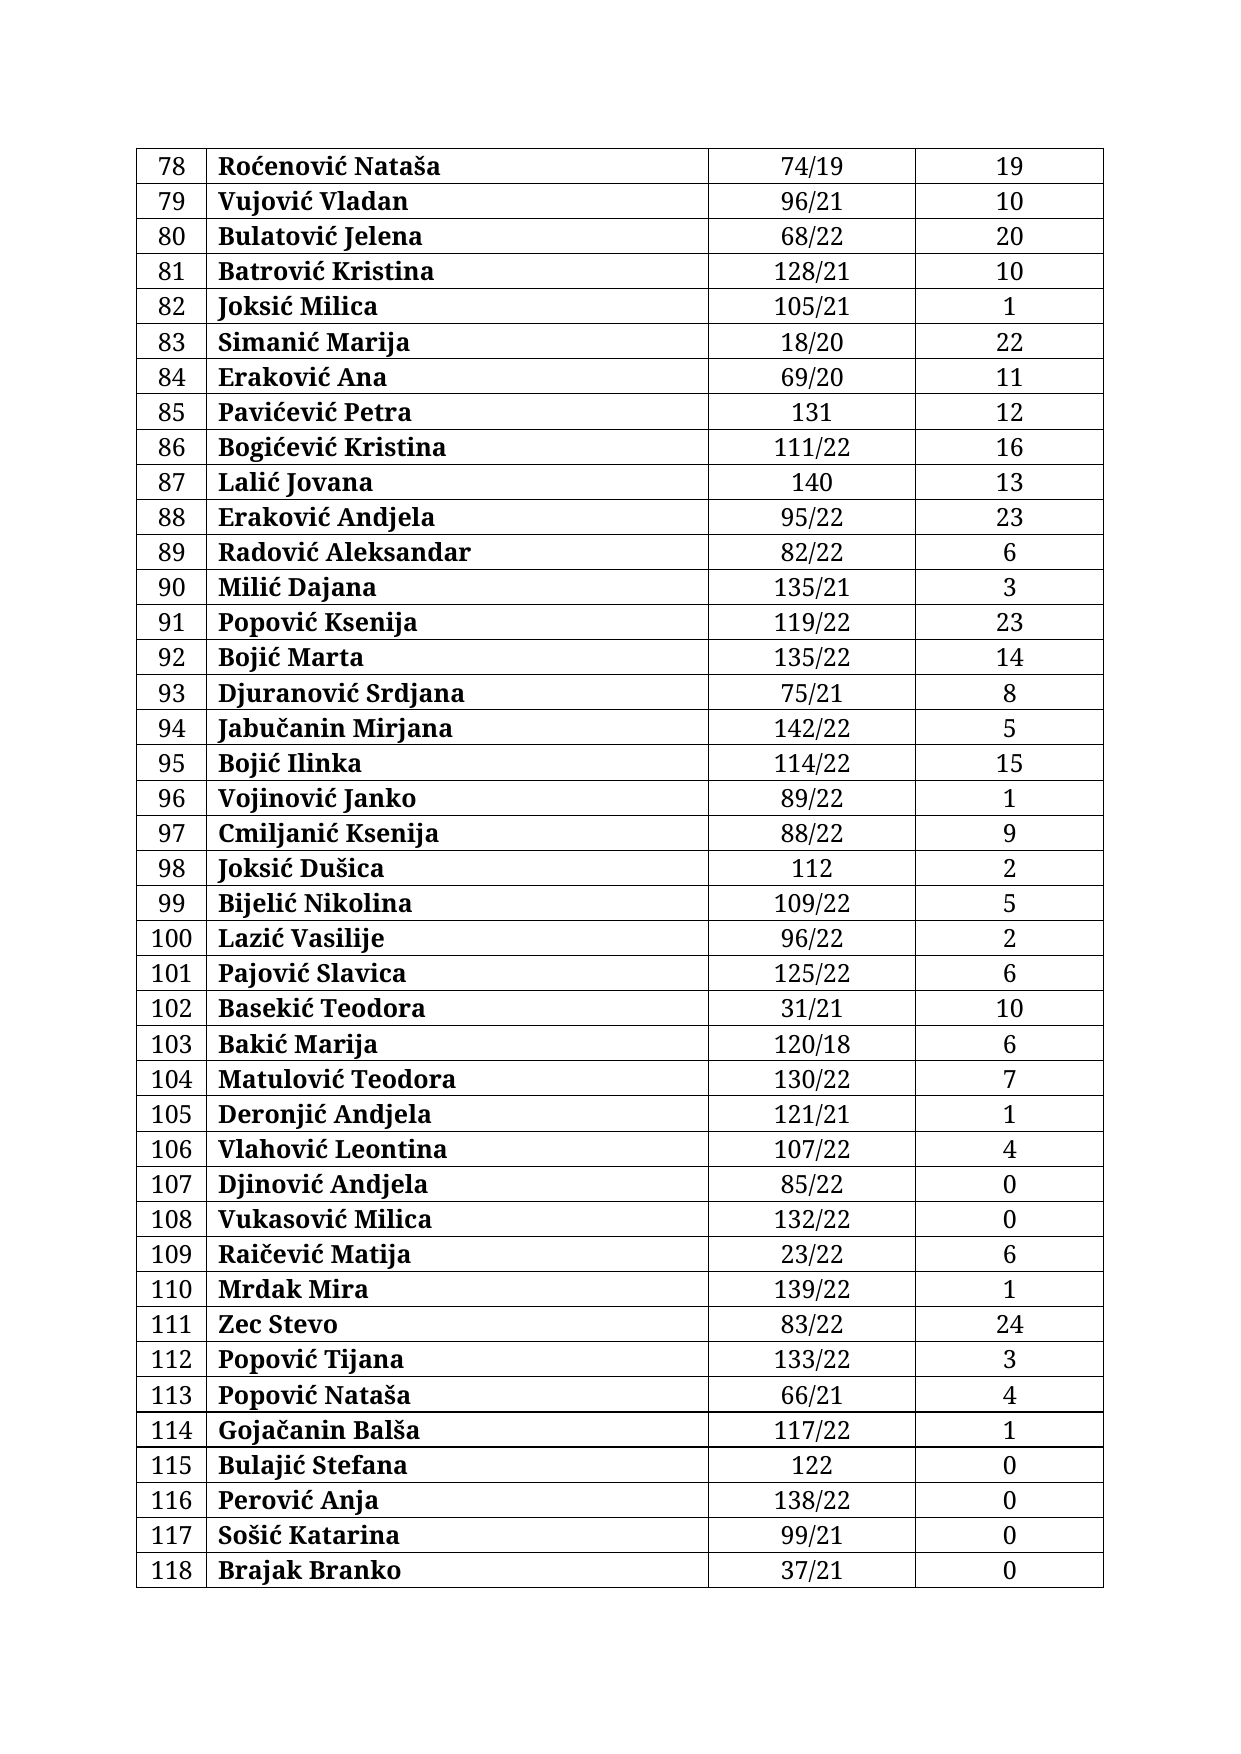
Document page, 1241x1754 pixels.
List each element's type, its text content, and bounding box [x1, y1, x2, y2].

table_cell Roćenović Nataša [207, 149, 708, 183]
table_cell 0 [916, 1553, 1103, 1587]
table_cell Joksić Dušica [207, 851, 708, 885]
table_cell 117/22 [709, 1413, 915, 1446]
table_cell 6 [916, 535, 1103, 569]
table_cell 82 [137, 289, 206, 323]
table_cell 112 [709, 851, 915, 885]
table_cell 142/22 [709, 710, 915, 744]
table_cell Vlahović Leontina [207, 1132, 708, 1166]
table_cell 3 [916, 570, 1103, 604]
table_cell 85 [137, 394, 206, 428]
table_cell 106 [137, 1132, 206, 1166]
table_cell Zec Stevo [207, 1307, 708, 1341]
table_cell 96/21 [709, 184, 915, 218]
table_cell Djinović Andjela [207, 1167, 708, 1201]
table_cell 117 [137, 1518, 206, 1552]
table_cell 114/22 [709, 745, 915, 779]
table_cell 94 [137, 710, 206, 744]
table_cell 80 [137, 219, 206, 253]
table_cell 10 [916, 254, 1103, 288]
table_cell 14 [916, 640, 1103, 674]
table_cell 5 [916, 886, 1103, 920]
table_cell 66/21 [709, 1377, 915, 1411]
table_cell 115 [137, 1448, 206, 1482]
table_cell Pajović Slavica [207, 956, 708, 990]
table_cell 1 [916, 289, 1103, 323]
table_cell 85/22 [709, 1167, 915, 1201]
table_cell 128/21 [709, 254, 915, 288]
table_cell 1 [916, 1272, 1103, 1306]
table_cell 95/22 [709, 500, 915, 534]
table_cell 98 [137, 851, 206, 885]
table_cell Jabučanin Mirjana [207, 710, 708, 744]
table_cell Eraković Ana [207, 359, 708, 393]
table_cell 101 [137, 956, 206, 990]
table_cell 12 [916, 394, 1103, 428]
table_cell 2 [916, 851, 1103, 885]
table_cell 102 [137, 991, 206, 1025]
table_cell Deronjić Andjela [207, 1096, 708, 1131]
table_cell 22 [916, 324, 1103, 358]
table_cell Radović Aleksandar [207, 535, 708, 569]
table_cell Matulović Teodora [207, 1061, 708, 1095]
table_cell Vujović Vladan [207, 184, 708, 218]
table_cell 99 [137, 886, 206, 920]
table_cell 23 [916, 500, 1103, 534]
table_cell 112 [137, 1342, 206, 1376]
table_cell 135/21 [709, 570, 915, 604]
table_cell 0 [916, 1518, 1103, 1552]
table_cell 68/22 [709, 219, 915, 253]
table_cell 111 [137, 1307, 206, 1341]
table_cell 104 [137, 1061, 206, 1095]
table_cell 130/22 [709, 1061, 915, 1095]
table_cell 122 [709, 1448, 915, 1482]
table_cell 105 [137, 1096, 206, 1131]
table_cell Bojić Marta [207, 640, 708, 674]
table_cell 89 [137, 535, 206, 569]
table_cell 100 [137, 921, 206, 955]
table_cell 6 [916, 1237, 1103, 1271]
table_cell 23 [916, 605, 1103, 639]
table_cell 92 [137, 640, 206, 674]
table_cell Lalić Jovana [207, 465, 708, 499]
table_cell 121/21 [709, 1096, 915, 1131]
table_cell 4 [916, 1377, 1103, 1411]
table_cell 119/22 [709, 605, 915, 639]
table_cell 24 [916, 1307, 1103, 1341]
table_cell 109/22 [709, 886, 915, 920]
table_cell 16 [916, 430, 1103, 463]
table_cell Batrović Kristina [207, 254, 708, 288]
table_cell 125/22 [709, 956, 915, 990]
table_cell 93 [137, 675, 206, 709]
table_cell Joksić Milica [207, 289, 708, 323]
table_cell Gojačanin Balša [207, 1413, 708, 1446]
table_cell Bulatović Jelena [207, 219, 708, 253]
table_cell 89/22 [709, 781, 915, 814]
table_cell 103 [137, 1026, 206, 1060]
table_cell 118 [137, 1553, 206, 1587]
table_cell 74/19 [709, 149, 915, 183]
table_cell 78 [137, 149, 206, 183]
table_cell 1 [916, 1096, 1103, 1131]
table_cell 0 [916, 1167, 1103, 1201]
table_cell 97 [137, 816, 206, 850]
table_cell 91 [137, 605, 206, 639]
table_cell 83 [137, 324, 206, 358]
table_cell 108 [137, 1202, 206, 1236]
table_cell Eraković Andjela [207, 500, 708, 534]
table_cell 109 [137, 1237, 206, 1271]
table_cell Pavićević Petra [207, 394, 708, 428]
table_cell 79 [137, 184, 206, 218]
table_cell Sošić Katarina [207, 1518, 708, 1552]
table_cell 6 [916, 956, 1103, 990]
table_cell Djuranović Srdjana [207, 675, 708, 709]
table_cell 8 [916, 675, 1103, 709]
table_cell 10 [916, 184, 1103, 218]
table_cell 116 [137, 1483, 206, 1517]
table_cell Bojić Ilinka [207, 745, 708, 779]
table_cell Brajak Branko [207, 1553, 708, 1587]
table_cell 10 [916, 991, 1103, 1025]
table_cell 18/20 [709, 324, 915, 358]
table_cell Simanić Marija [207, 324, 708, 358]
table_cell Popović Tijana [207, 1342, 708, 1376]
table_cell 11 [916, 359, 1103, 393]
table_cell Cmiljanić Ksenija [207, 816, 708, 850]
table_cell Popović Nataša [207, 1377, 708, 1411]
table_cell 7 [916, 1061, 1103, 1095]
table_cell 0 [916, 1202, 1103, 1236]
table_cell 107 [137, 1167, 206, 1201]
table_cell 82/22 [709, 535, 915, 569]
table_cell 95 [137, 745, 206, 779]
table_cell 120/18 [709, 1026, 915, 1060]
table_cell 138/22 [709, 1483, 915, 1517]
table_cell 69/20 [709, 359, 915, 393]
table_cell 81 [137, 254, 206, 288]
table_cell 20 [916, 219, 1103, 253]
table_cell 140 [709, 465, 915, 499]
table_cell 110 [137, 1272, 206, 1306]
table_cell 84 [137, 359, 206, 393]
table_cell 6 [916, 1026, 1103, 1060]
table_cell Basekić Teodora [207, 991, 708, 1025]
table_cell 83/22 [709, 1307, 915, 1341]
table_cell 0 [916, 1448, 1103, 1482]
table_cell 88 [137, 500, 206, 534]
table_cell 0 [916, 1483, 1103, 1517]
table_cell Bakić Marija [207, 1026, 708, 1060]
table_cell 1 [916, 781, 1103, 814]
table_cell Bulajić Stefana [207, 1448, 708, 1482]
table_cell 19 [916, 149, 1103, 183]
table_cell 107/22 [709, 1132, 915, 1166]
table_cell 131 [709, 394, 915, 428]
table_cell 5 [916, 710, 1103, 744]
table_cell Popović Ksenija [207, 605, 708, 639]
table_cell 23/22 [709, 1237, 915, 1271]
table_cell Raičević Matija [207, 1237, 708, 1271]
table_cell 75/21 [709, 675, 915, 709]
table_cell 133/22 [709, 1342, 915, 1376]
table_cell 1 [916, 1413, 1103, 1446]
table_cell 96/22 [709, 921, 915, 955]
table_cell Bijelić Nikolina [207, 886, 708, 920]
table_cell 31/21 [709, 991, 915, 1025]
table_cell 105/21 [709, 289, 915, 323]
table_cell Bogićević Kristina [207, 430, 708, 463]
table_cell Perović Anja [207, 1483, 708, 1517]
table_cell 9 [916, 816, 1103, 850]
table_cell 99/21 [709, 1518, 915, 1552]
table_cell 132/22 [709, 1202, 915, 1236]
table_cell 15 [916, 745, 1103, 779]
table_cell 96 [137, 781, 206, 814]
table_cell 2 [916, 921, 1103, 955]
table_cell 139/22 [709, 1272, 915, 1306]
table_cell 13 [916, 465, 1103, 499]
table_cell Lazić Vasilije [207, 921, 708, 955]
table_cell Milić Dajana [207, 570, 708, 604]
table_cell 86 [137, 430, 206, 463]
table_cell Mrdak Mira [207, 1272, 708, 1306]
table_cell 37/21 [709, 1553, 915, 1587]
table_cell 3 [916, 1342, 1103, 1376]
table_cell 87 [137, 465, 206, 499]
table_cell Vukasović Milica [207, 1202, 708, 1236]
table_cell 90 [137, 570, 206, 604]
table_cell 88/22 [709, 816, 915, 850]
table_cell 135/22 [709, 640, 915, 674]
table_cell Vojinović Janko [207, 781, 708, 814]
table_cell 113 [137, 1377, 206, 1411]
table_cell 114 [137, 1413, 206, 1446]
table_cell 111/22 [709, 430, 915, 463]
table_cell 4 [916, 1132, 1103, 1166]
